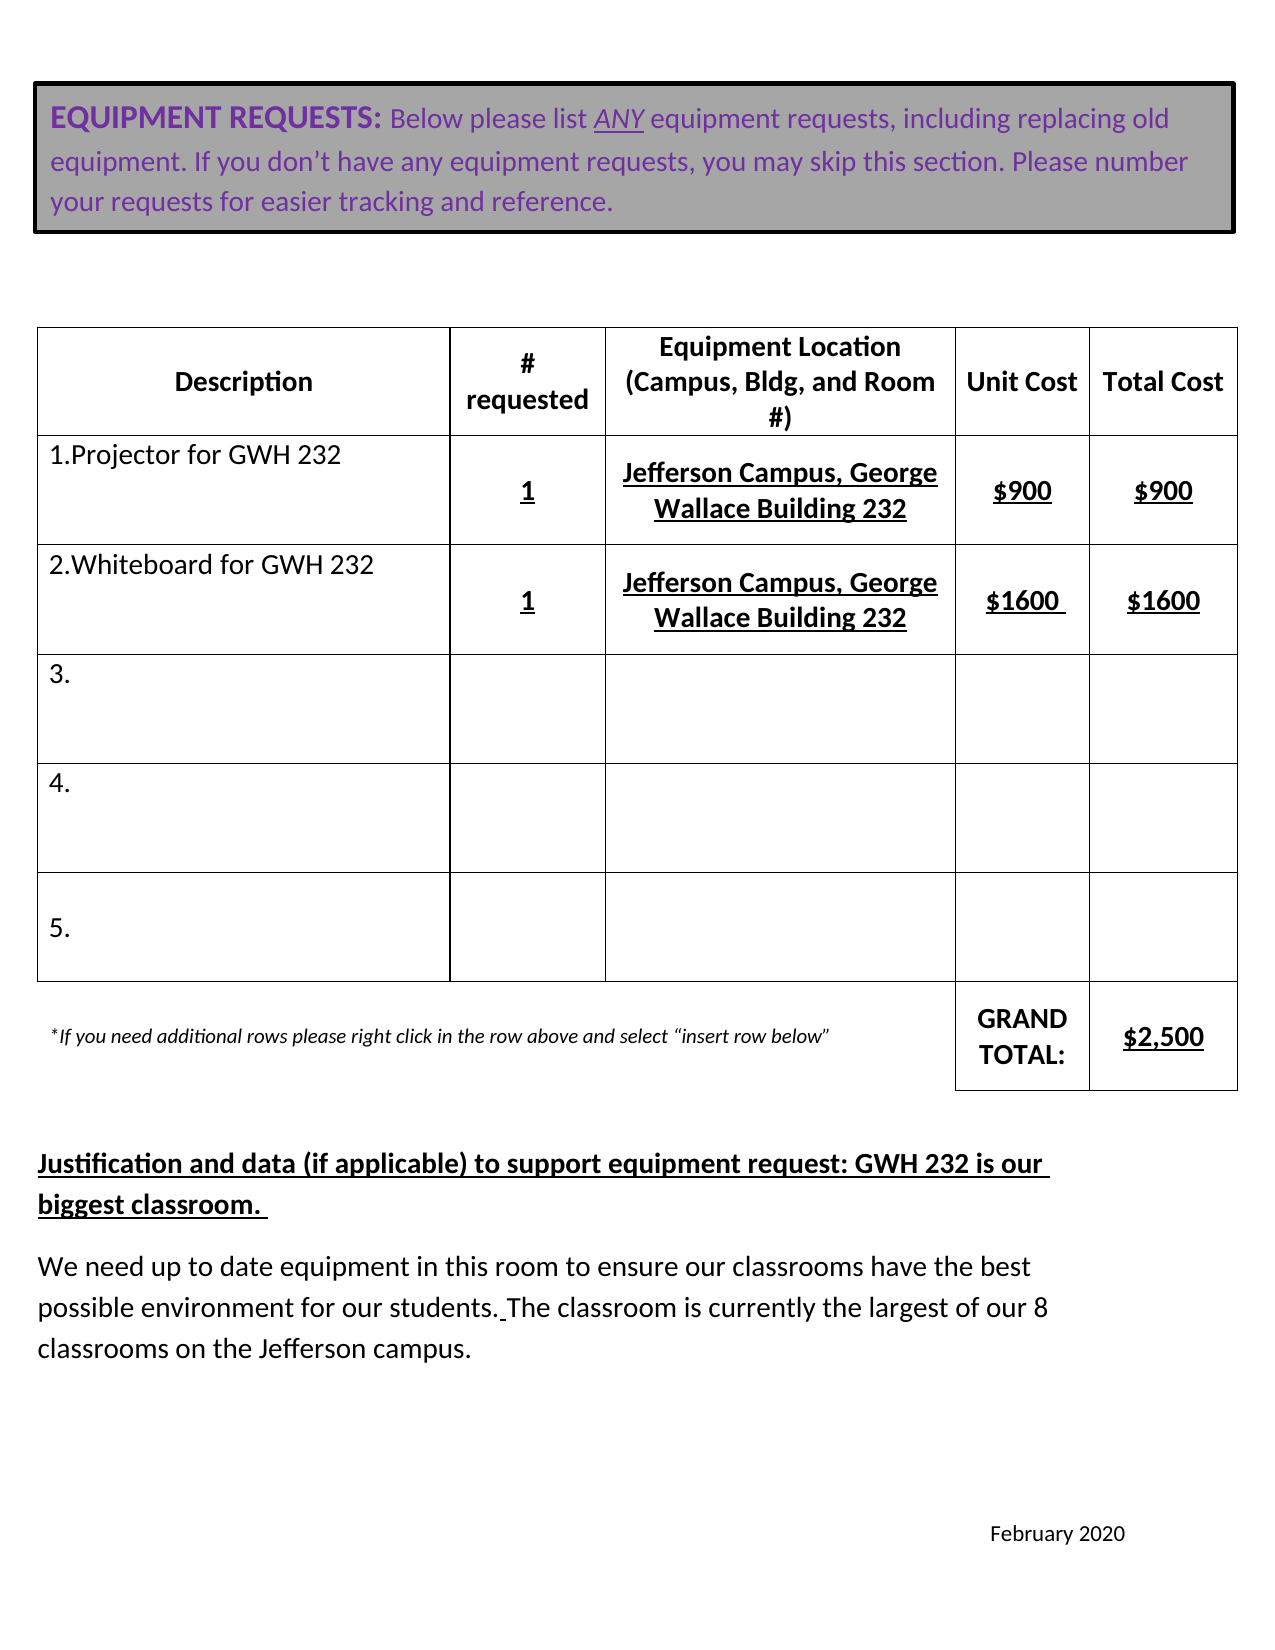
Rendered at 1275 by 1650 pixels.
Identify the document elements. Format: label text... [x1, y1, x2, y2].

table_cell [451, 873, 605, 981]
text Justification and data (if applicable) to support equipment request: GWH 232 is our biggest classroom. [37, 1145, 1125, 1222]
table_cell $1600 [1090, 545, 1237, 653]
table_cell 3. [38, 655, 449, 763]
table_cell [956, 873, 1089, 981]
table_cell [956, 655, 1089, 763]
table_header Total Cost [1090, 328, 1237, 434]
table_cell GRAND TOTAL: [956, 982, 1089, 1090]
table_cell 4. [38, 764, 449, 872]
table_cell [606, 873, 955, 981]
table_cell [956, 764, 1089, 872]
table_cell $2,500 [1090, 982, 1237, 1090]
table_cell 5. [38, 873, 449, 981]
table_cell [606, 764, 955, 872]
table_cell [606, 655, 955, 763]
table_header Unit Cost [956, 328, 1089, 434]
table_cell [1090, 873, 1237, 981]
table_header # requested [451, 328, 605, 434]
table_cell $1600 [956, 545, 1089, 653]
text We need up to date equipment in this room to ensure our classrooms have the best possible environment for our students. The classroom is currently the largest of our 8 classrooms on the Jefferson campus. [37, 1248, 1125, 1366]
table_cell Jefferson Campus, George Wallace Building 232 [606, 436, 955, 544]
table_cell [1090, 655, 1237, 763]
table_header Equipment Location (Campus, Bldg, and Room #) [606, 328, 955, 434]
table_cell $900 [1090, 436, 1237, 544]
table_header Description [38, 328, 449, 434]
table_cell [451, 764, 605, 872]
table_cell [1090, 764, 1237, 872]
table_cell *If you need additional rows please right click in the row above and select “insert row below” [38, 982, 955, 1090]
table_cell 1.Projector for GWH 232 [38, 436, 449, 544]
table_cell 1 [451, 436, 605, 544]
table_cell Jefferson Campus, George Wallace Building 232 [606, 545, 955, 653]
table_cell $900 [956, 436, 1089, 544]
table_cell 2.Whiteboard for GWH 232 [38, 545, 449, 653]
table_cell [451, 655, 605, 763]
table_cell 1 [451, 545, 605, 653]
